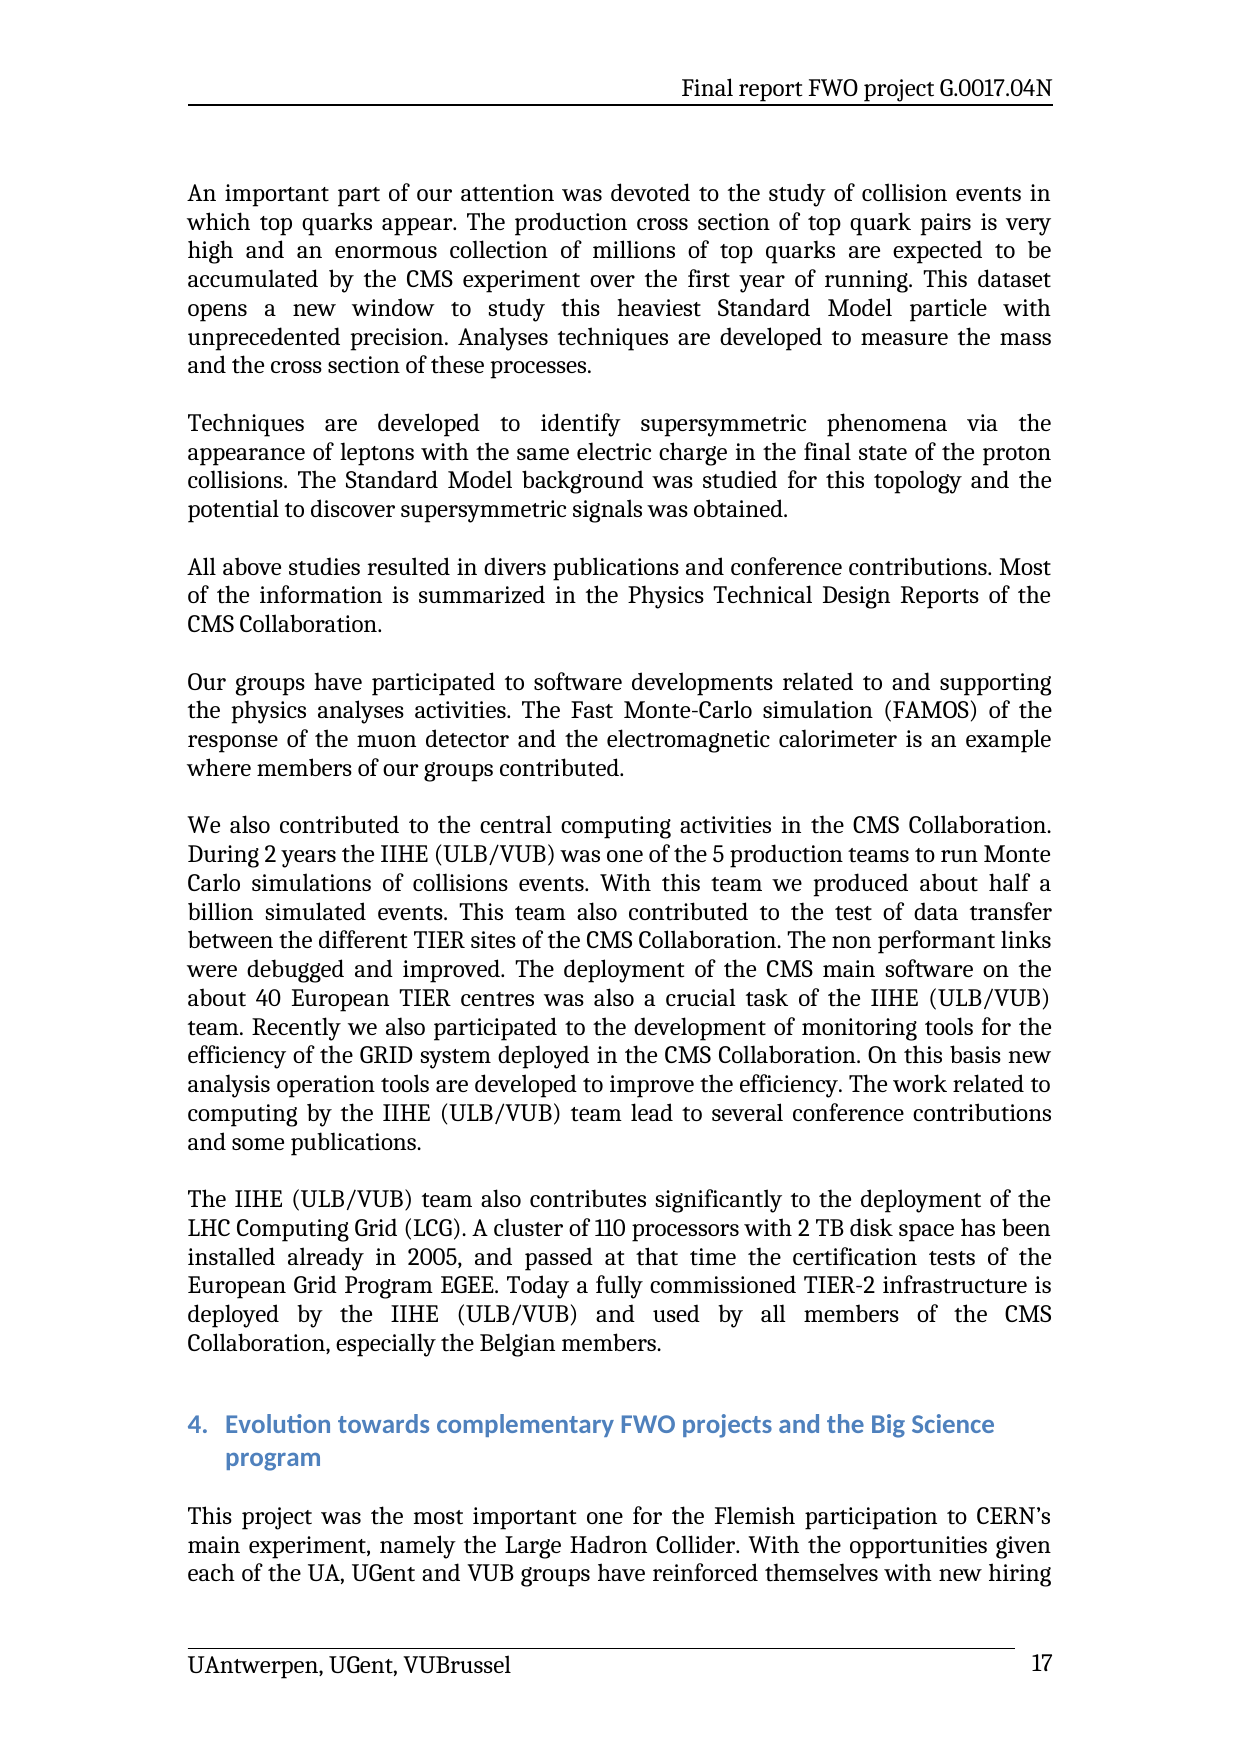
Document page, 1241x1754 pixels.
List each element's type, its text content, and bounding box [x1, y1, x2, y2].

text The IIHE (ULB/VUB) team also contributes significantly to the deployment of the LHC Computing Grid (LCG). A cluster of 110 processors with 2 TB disk space has been installed already in 2005, and passed at that time the certification tests of the European Grid Program EGEE. Today a fully commissioned TIER-2 infrastructure is deployed by the IIHE (ULB/VUB) and used by all members of the CMS Collaboration, especially the Belgian members. [187, 1185, 1053, 1357]
subtitle Evolution towards complementary FWO projects and the Big Science program [187, 1407, 1053, 1473]
text We also contributed to the central computing activities in the CMS Collaboration. During 2 years the IIHE (ULB/VUB) was one of the 5 production teams to run Monte Carlo simulations of collisions events. With this team we produced about half a billion simulated events. This team also contributed to the test of data transfer between the different TIER sites of the CMS Collaboration. The non performant links were debugged and improved. The deployment of the CMS main software on the about 40 European TIER centres was also a crucial task of the IIHE (ULB/VUB) team. Recently we also participated to the development of monitoring tools for the efficiency of the GRID system deployed in the CMS Collaboration. On this basis new analysis operation tools are developed to improve the efficiency. The work related to computing by the IIHE (ULB/VUB) team lead to several conference contributions and some publications. [187, 811, 1053, 1156]
text All above studies resulted in divers publications and conference contributions. Most of the information is summarized in the Physics Technical Design Reports of the CMS Collaboration. [187, 552, 1053, 639]
text Techniques are developed to identify supersymmetric phenomena via the appearance of leptons with the same electric charge in the final state of the proton collisions. The Standard Model background was studied for this topology and the potential to discover supersymmetric signals was obtained. [187, 409, 1053, 524]
text An important part of our attention was devoted to the study of collision events in which top quarks appear. The production cross section of top quark pairs is very high and an enormous collection of millions of top quarks are expected to be accumulated by the CMS experiment over the first year of running. This dataset opens a new window to study this heaviest Standard Model particle with unprecedented precision. Analyses techniques are developed to measure the mass and the cross section of these processes. [187, 179, 1053, 380]
text Our groups have participated to software developments related to and supporting the physics analyses activities. The Fast Monte-Carlo simulation (FAMOS) of the response of the muon detector and the electromagnetic calorimeter is an example where members of our groups contributed. [187, 667, 1053, 782]
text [187, 1502, 1053, 1588]
